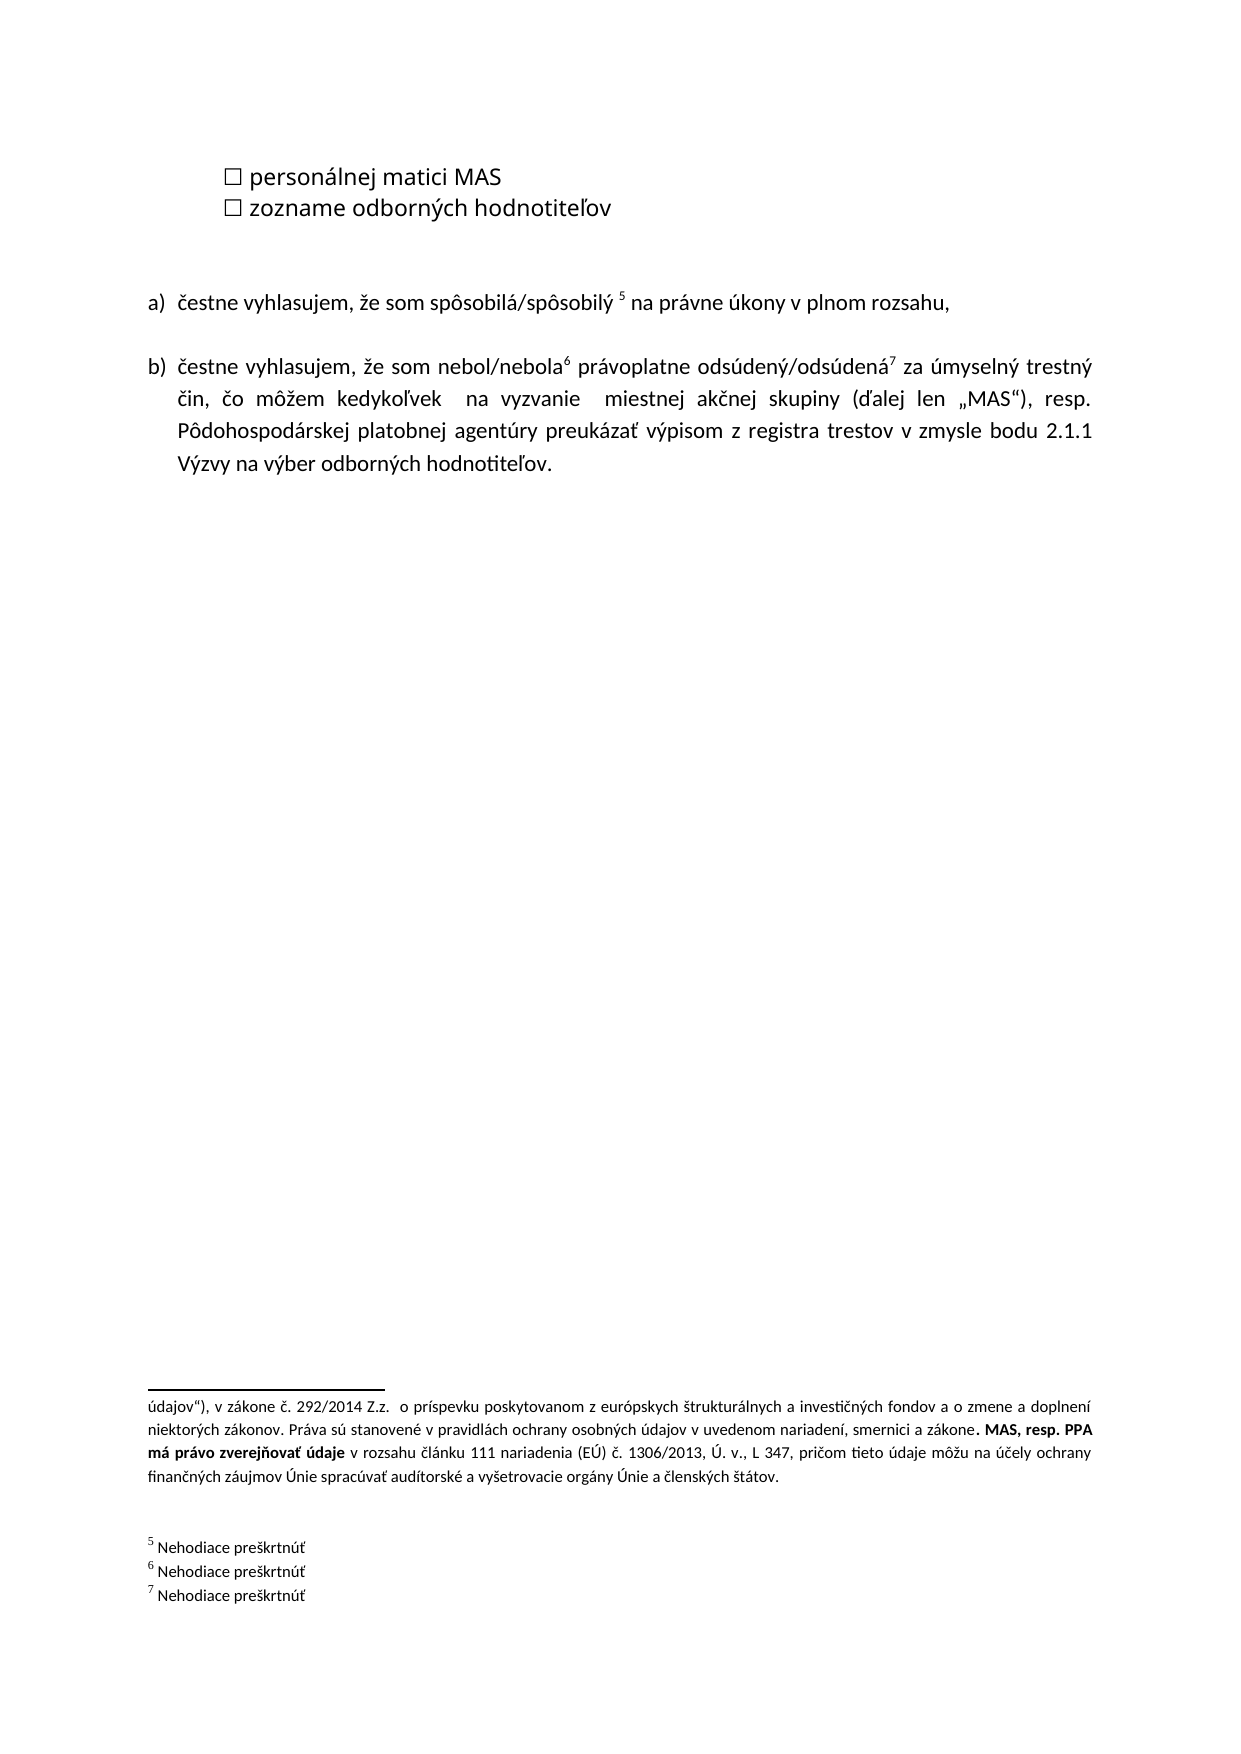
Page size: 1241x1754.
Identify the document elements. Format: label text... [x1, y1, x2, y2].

list čestne vyhlasujem, že som spôsobilá/spôsobilý na právne úkony v plnom rozsahu, [148, 288, 1093, 316]
list čestne vyhlasujem, že som nebol/nebola právoplatne odsúdený/odsúdená za úmyselný trestný čin, čo môžem kedykoľvek na vyzvanie miestnej akčnej skupiny (ďalej len „MAS“), resp. Pôdohospodárskej platobnej agentúry preukázať výpisom z registra trestov v zmysle bodu 2.1.1 Výzvy na výber odborných hodnotiteľov. [148, 352, 1093, 477]
text ☐ zozname odborných hodnotiteľov [223, 192, 1093, 223]
text ☐ personálnej matici MAS [223, 161, 1093, 192]
